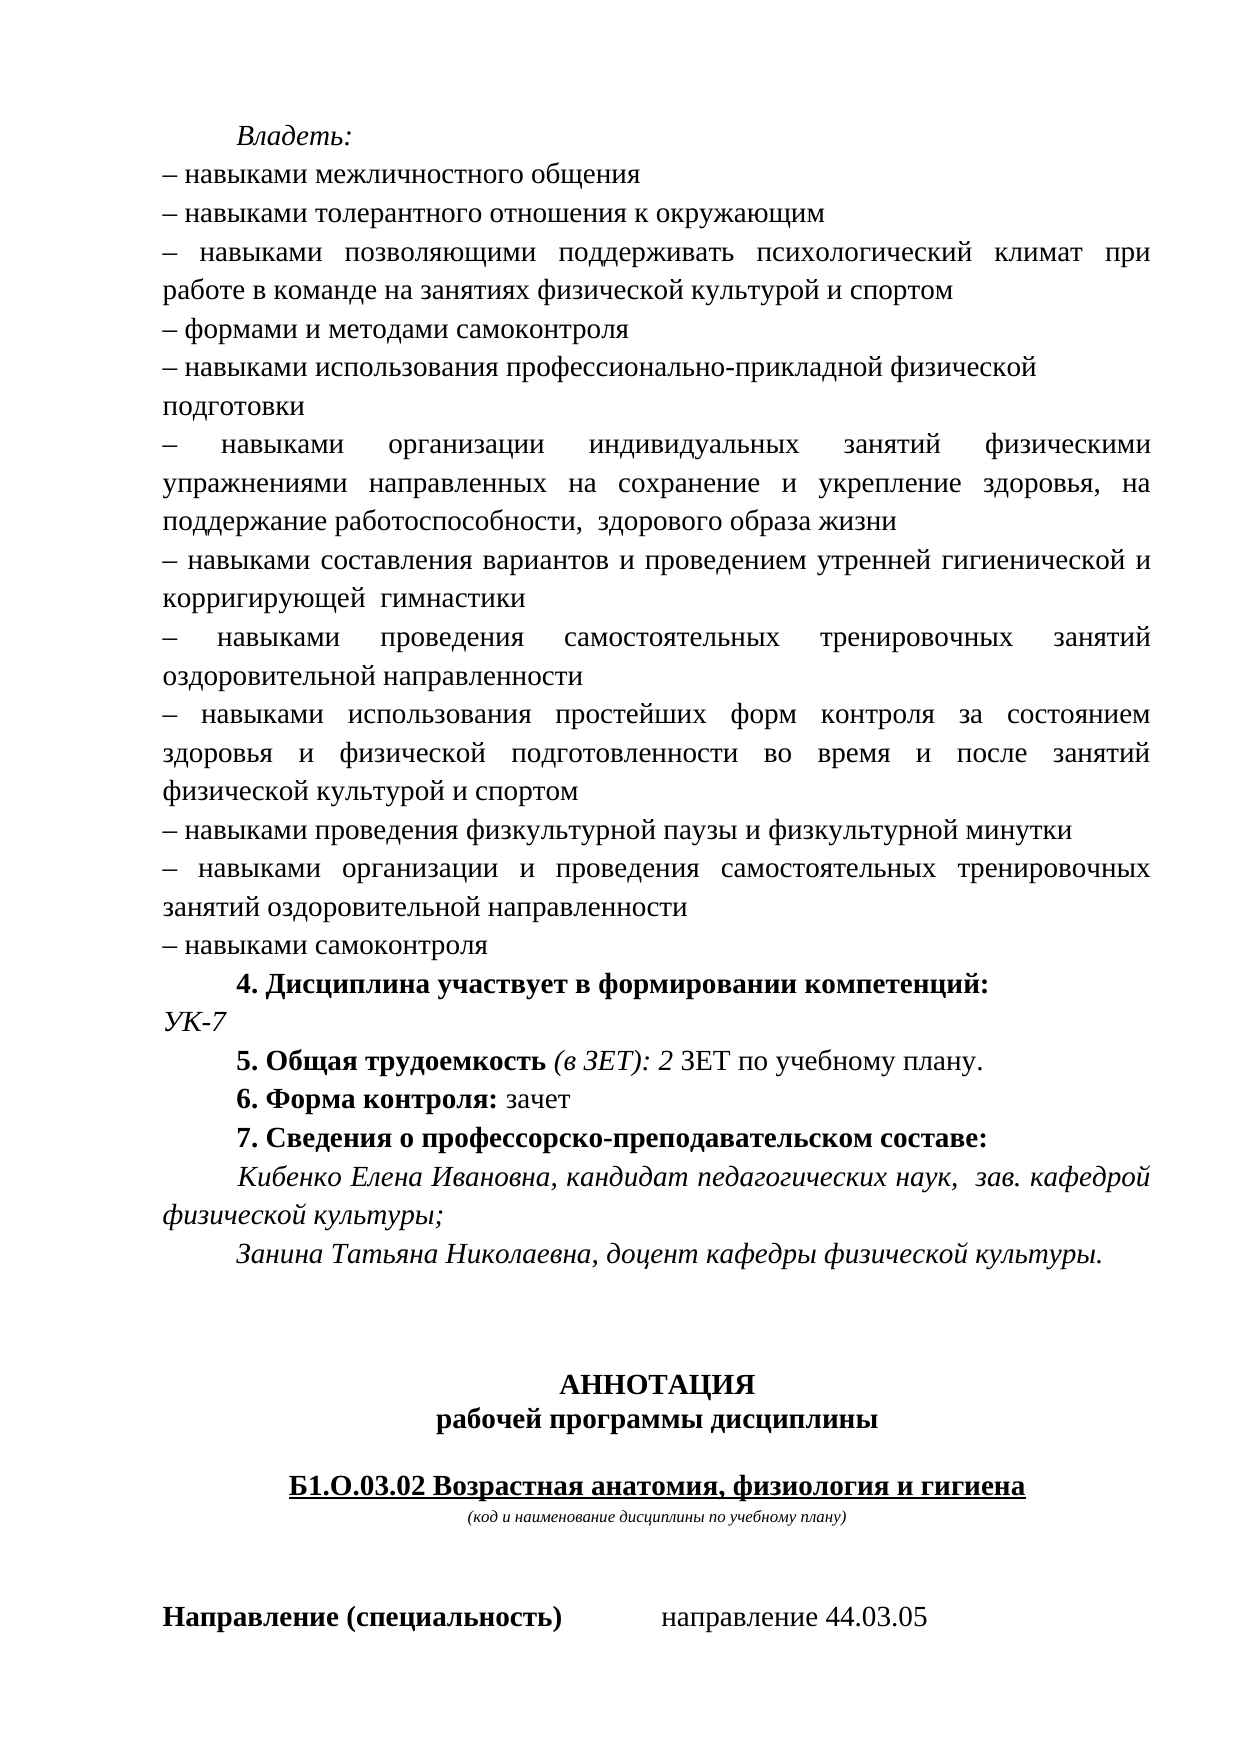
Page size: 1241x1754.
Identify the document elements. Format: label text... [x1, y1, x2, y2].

list – формами и методами самоконтроля [162, 311, 1152, 344]
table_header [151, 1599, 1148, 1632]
text Занина Татьяна Николаевна, доцент кафедры физической культуры. [162, 1236, 1152, 1269]
list УК-7 [162, 1004, 1152, 1038]
list Владеть: [162, 118, 1152, 152]
list 5. Общая трудоемкость (в ЗЕТ): 2 ЗЕТ по учебному плану. [162, 1043, 1152, 1077]
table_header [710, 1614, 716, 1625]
list – навыками самоконтроля [162, 927, 1152, 961]
text – навыками составления вариантов и проведением утренней гигиенической и корригирующей гимнастики [162, 542, 1152, 614]
list – навыками организации индивидуальных занятий физическими упражнениями направленных на сохранение и укрепление здоровья, на поддержание работоспособности, здорового образа жизни [162, 426, 1152, 537]
list – навыками использования простейших форм контроля за состоянием здоровья и физической подготовленности во время и после занятий физической культурой и спортом [162, 696, 1152, 807]
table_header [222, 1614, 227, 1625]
list – навыками межличностного общения [162, 157, 1152, 190]
list – навыками проведения физкультурной паузы и физкультурной минутки [162, 812, 1152, 845]
list – навыками толерантного отношения к окружающим [162, 195, 1152, 229]
text (код и наименование дисциплины по учебному плану) [162, 1506, 1152, 1540]
text – навыками использования профессионально-прикладной физической подготовки [162, 349, 1152, 421]
text – навыками проведения самостоятельных тренировочных занятий оздоровительной направленности [162, 619, 1152, 691]
list 7. Сведения о профессорско-преподавательском составе: [162, 1120, 1152, 1154]
list – навыками организации и проведения самостоятельных тренировочных занятий оздоровительной направленности [162, 850, 1152, 922]
text АННОТАЦИЯ [162, 1367, 1152, 1401]
list 4. Дисциплина участвует в формировании компетенций: [162, 966, 1152, 999]
text рабочей программы дисциплины [162, 1401, 1152, 1434]
list – навыками позволяющими поддерживать психологический климат при работе в команде на занятиях физической культурой и спортом [162, 234, 1152, 306]
list Кибенко Елена Ивановна, кандидат педагогических наук, зав. кафедрой физической культуры; [162, 1159, 1152, 1231]
list 6. Форма контроля: зачет [162, 1082, 1152, 1115]
text Б1.О.03.02 Возрастная анатомия, физиология и гигиена [162, 1468, 1152, 1501]
